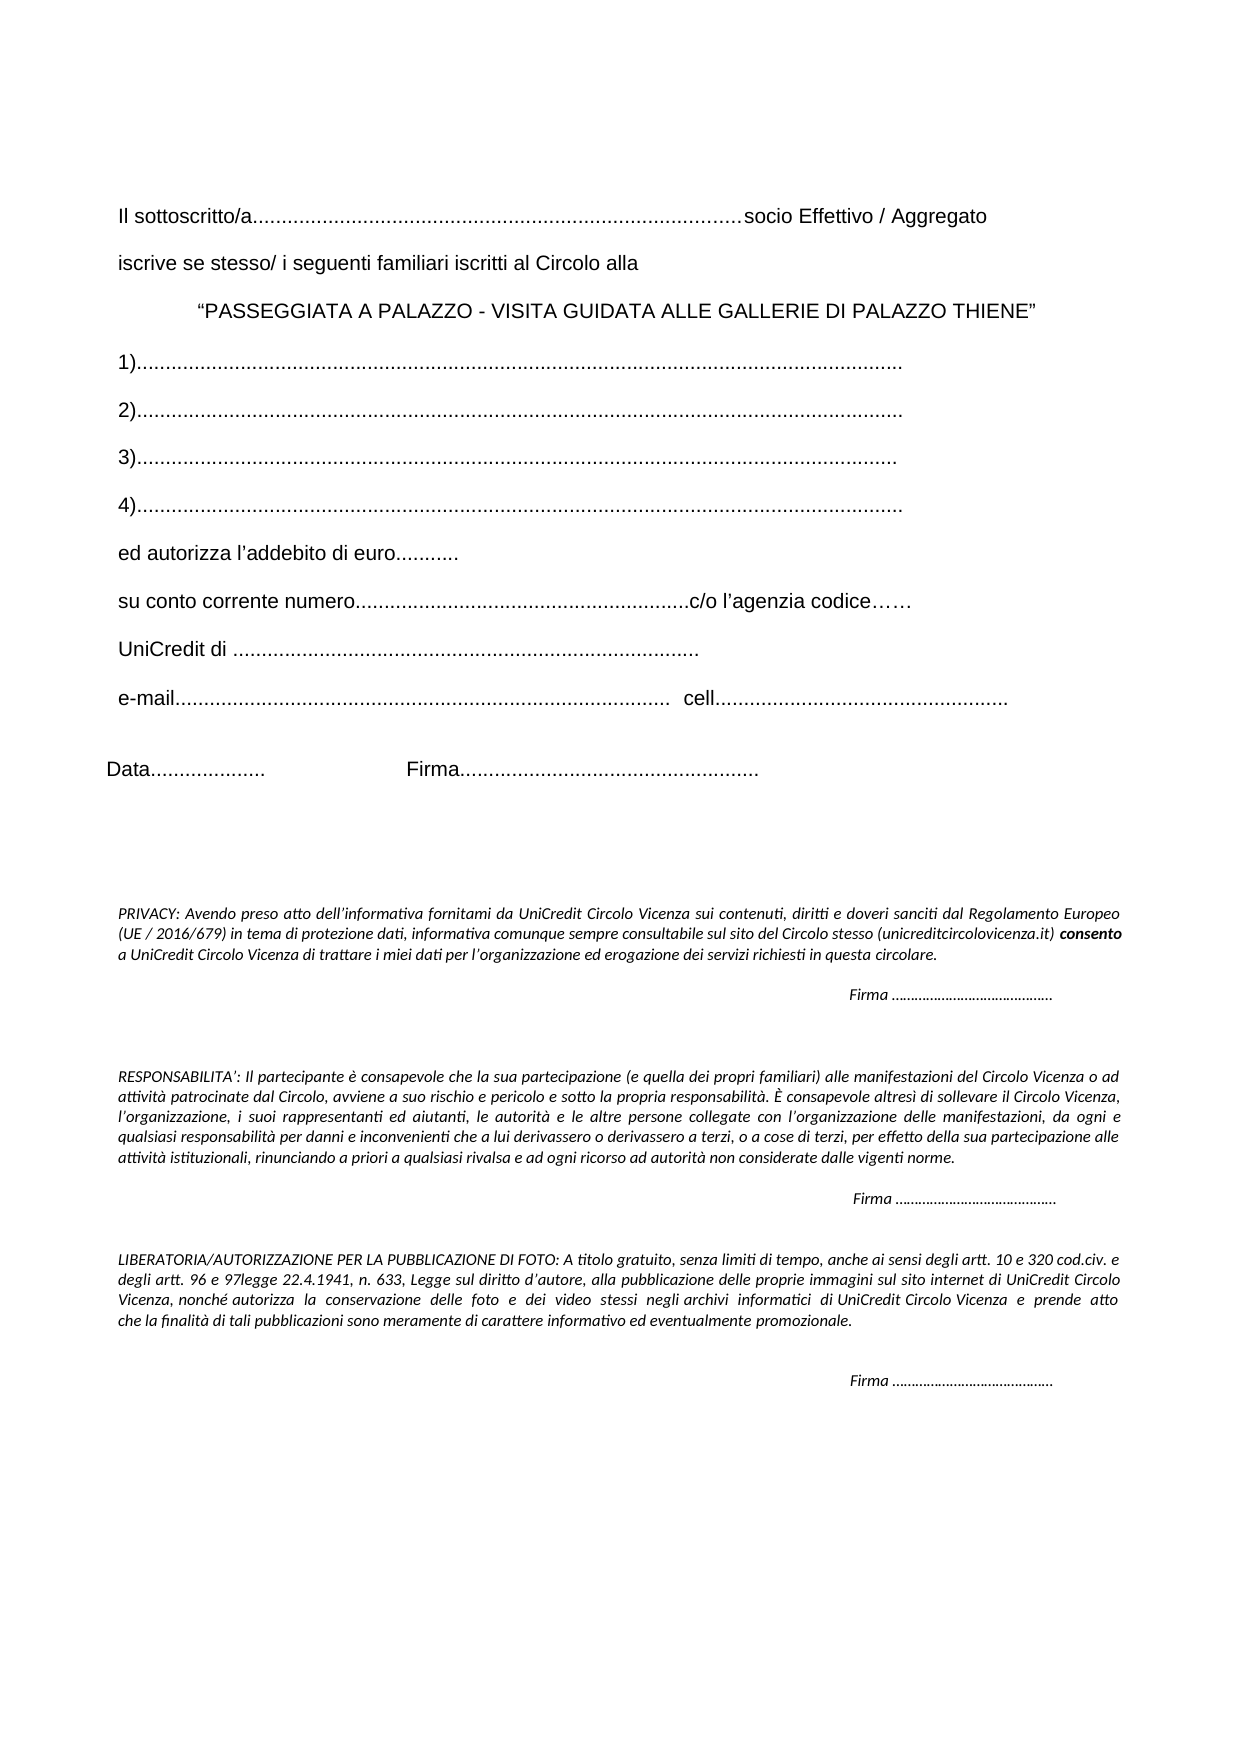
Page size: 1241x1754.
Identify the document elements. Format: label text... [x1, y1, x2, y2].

text 2)..................................................................................................................................... [118, 398, 1134, 422]
text ed autorizza l’addebito di euro........... [118, 541, 1134, 565]
text Data.................... Firma.................................................... [106, 757, 1134, 781]
text “PASSEGGIATA A PALAZZO - VISITA GUIDATA ALLE GALLERIE DI PALAZZO THIENE” [118, 299, 1134, 323]
text 4)..................................................................................................................................... [118, 493, 1134, 517]
text Firma …………………………………… [833, 1371, 1070, 1391]
text Il sottoscritto/a socio Effettivo / Aggregato [118, 203, 1134, 227]
text 3).................................................................................................................................... [118, 446, 1134, 469]
text su conto corrente numero..........................................................c/o l’agenzia codice…… [118, 589, 1134, 613]
text LIBERATORIA/AUTORIZZAZIONE PER LA PUBBLICAZIONE DI FOTO: A titolo gratuito, senza limiti di tempo, anche ai sensi degli artt. 10 e 320 cod.civ. e degli artt. 96 e 97legge 22.4.1941, n. 633, Legge sul diritto d’autore, alla pubblicazione delle proprie immagini sul sito internet di UniCredit Circolo Vicenza, nonché autorizza la conservazione delle foto e dei video stessi negli archivi informatici di UniCredit Circolo Vicenza e prende atto che la finalità di tali pubblicazioni sono meramente di carattere informativo ed eventualmente promozionale. [118, 1249, 1122, 1330]
text UniCredit di ................................................................................. [118, 637, 1134, 661]
text iscrive se stesso/ i seguenti familiari iscritti al Circolo alla [118, 251, 1134, 275]
text PRIVACY: Avendo preso atto dell’informativa fornitami da UniCredit Circolo Vicenza sui contenuti, diritti e doveri sanciti dal Regolamento Europeo (UE / 2016/679) in tema di protezione dati, informativa comunque sempre consultabile sul sito del Circolo stesso (unicreditcircolovicenza.it) consento a UniCredit Circolo Vicenza di trattare i miei dati per l’organizzazione ed erogazione dei servizi richiesti in questa circolare. [118, 903, 1122, 964]
text RESPONSABILITA’: Il partecipante è consapevole che la sua partecipazione (e quella dei propri familiari) alle manifestazioni del Circolo Vicenza o ad attività patrocinate dal Circolo, avviene a suo rischio e pericolo e sotto la propria responsabilità. È consapevole altresì di sollevare il Circolo Vicenza, l’organizzazione, i suoi rappresentanti ed aiutanti, le autorità e le altre persone collegate con l’organizzazione delle manifestazioni, da ogni e qualsiasi responsabilità per danni e inconvenienti che a lui derivassero o derivassero a terzi, o a cose di terzi, per effetto della sua partecipazione alle attività istituzionali, rinunciando a priori a qualsiasi rivalsa e ad ogni ricorso ad autorità non considerate dalle vigenti norme. [118, 1066, 1122, 1167]
text 1)..................................................................................................................................... [106, 349, 1134, 373]
text Firma …………………………………… [832, 985, 1070, 1005]
text Firma …………………………………… [836, 1188, 1074, 1208]
text e-mail...................................................................................... cell................................................... [118, 685, 1134, 709]
